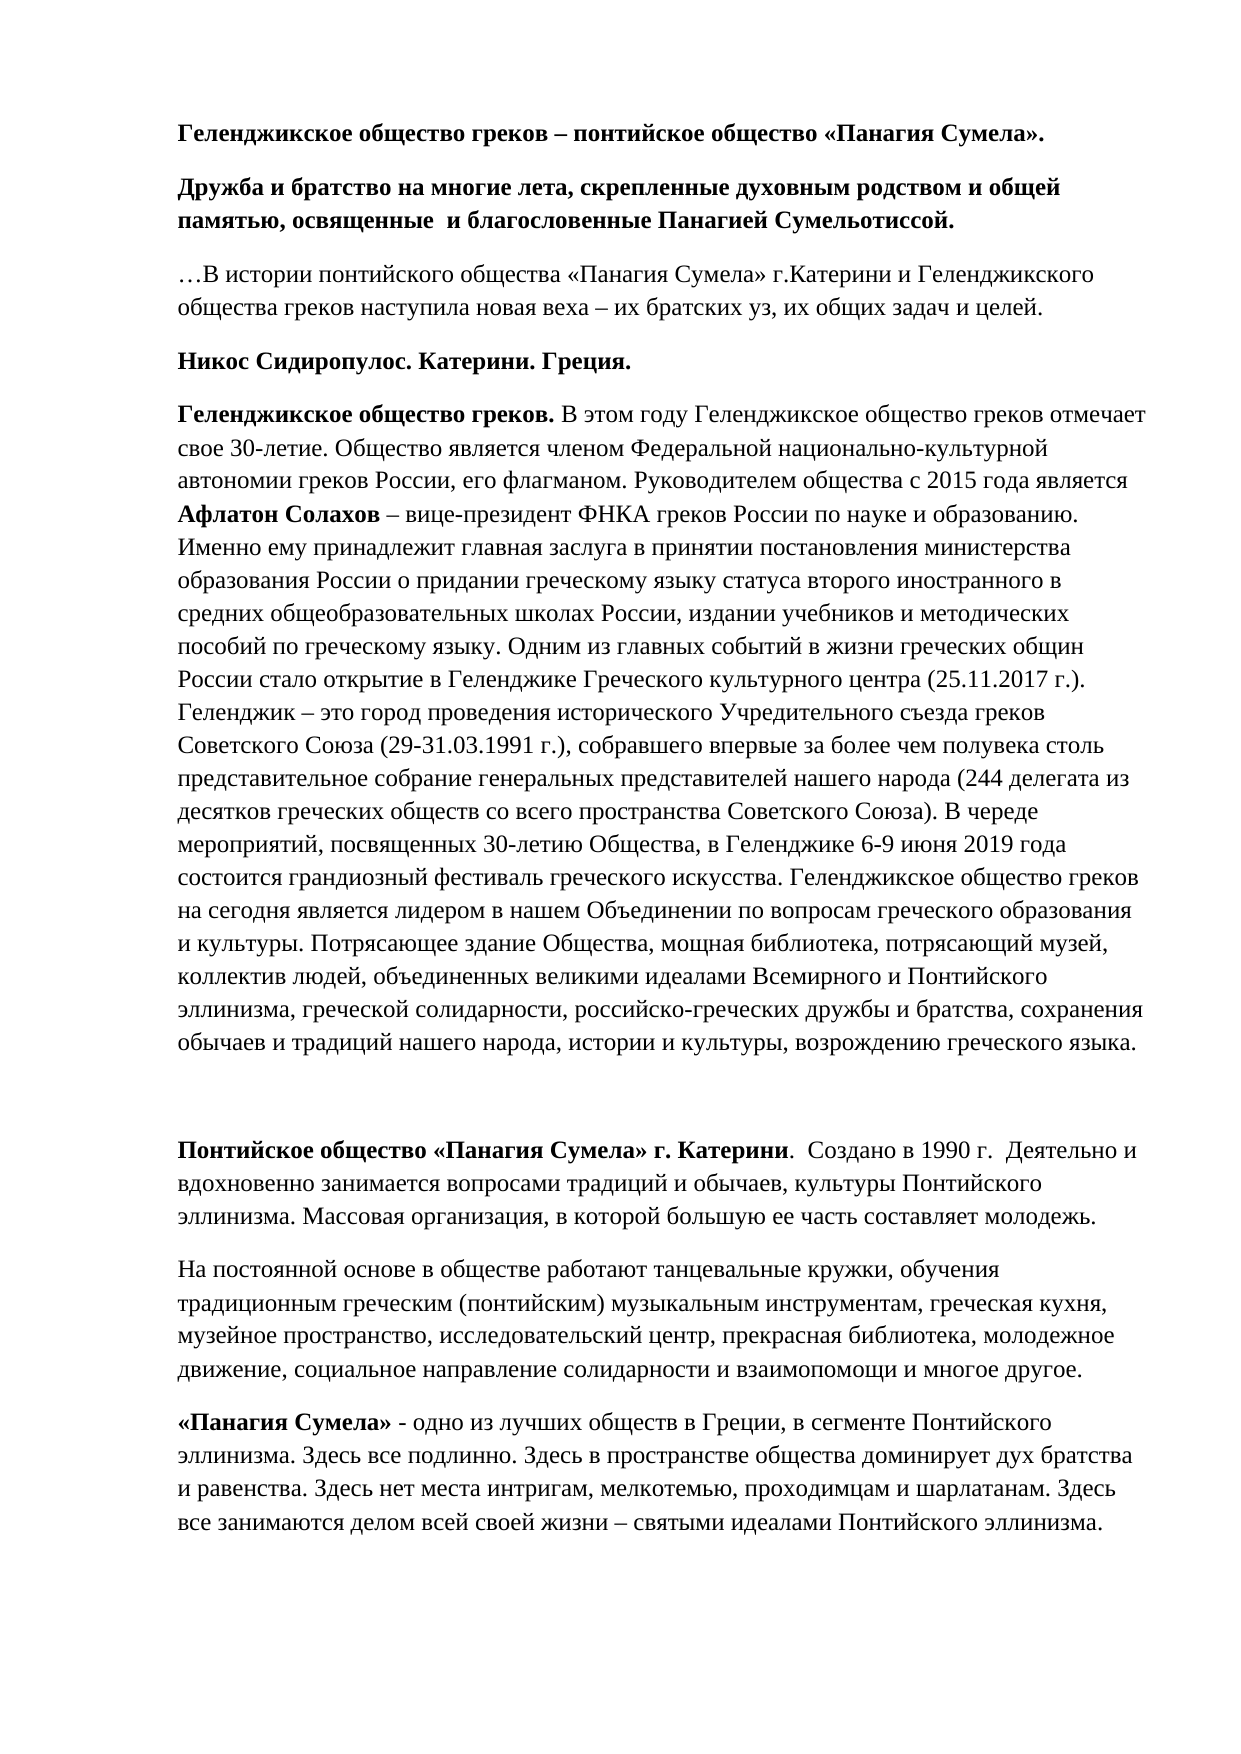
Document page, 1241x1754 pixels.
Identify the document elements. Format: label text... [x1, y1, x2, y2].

text «Панагия Сумела» - одно из лучших обществ в Греции, в сегменте Понтийского эллинизма. Здесь все подлинно. Здесь в пространстве общества доминирует дух братства и равенства. Здесь нет места интригам, мелкотемью, проходимцам и шарлатанам. Здесь все занимаются делом всей своей жизни – святыми идеалами Понтийского эллинизма. [177, 1407, 1152, 1535]
text Понтийское общество «Панагия Сумела» г. Катерини. Создано в 1990 г. Деятельно и вдохновенно занимается вопросами традиций и обычаев, культуры Понтийского эллинизма. Массовая организация, в которой большую ее часть составляет молодежь. [177, 1135, 1152, 1229]
text Геленджикское общество греков. В этом году Геленджикское общество греков отмечает свое 30-летие. Общество является членом Федеральной национально-культурной автономии греков России, его флагманом. Руководителем общества с 2015 года является Афлатон Солахов – вице-президент ФНКА греков России по науке и образованию. Именно ему принадлежит главная заслуга в принятии постановления министерства образования России о придании греческому языку статуса второго иностранного в средних общеобразовательных школах России, издании учебников и методических пособий по греческому языку. Одним из главных событий в жизни греческих общин России стало открытие в Геленджике Греческого культурного центра (25.11.2017 г.). Геленджик – это город проведения исторического Учредительного съезда греков Советского Союза (29-31.03.1991 г.), собравшего впервые за более чем полувека столь представительное собрание генеральных представителей нашего народа (244 делегата из десятков греческих обществ со всего пространства Советского Союза). В череде мероприятий, посвященных 30-летию Общества, в Геленджике 6-9 июня 2019 года состоится грандиозный фестиваль греческого искусства. Геленджикское общество греков на сегодня является лидером в нашем Объединении по вопросам греческого образования и культуры. Потрясающее здание Общества, мощная библиотека, потрясающий музей, коллектив людей, объединенных великими идеалами Всемирного и Понтийского эллинизма, греческой солидарности, российско-греческих дружбы и братства, сохранения обычаев и традиций нашего народа, истории и культуры, возрождению греческого языка. [177, 399, 1152, 1056]
text Никос Сидиропулос. Катерини. Греция. [177, 346, 1152, 374]
text Дружба и братство на многие лета, скрепленные духовным родством и общей памятью, освященные и благословенные Панагией Сумельотиссой. [177, 172, 1152, 234]
text …В истории понтийского общества «Панагия Сумела» г.Катерини и Геленджикского общества греков наступила новая веха – их братских уз, их общих задач и целей. [177, 259, 1152, 321]
text Геленджикское общество греков – понтийское общество «Панагия Сумела». [177, 118, 1152, 147]
text На постоянной основе в обществе работают танцевальные кружки, обучения традиционным греческим (понтийским) музыкальным инструментам, греческая кухня, музейное пространство, исследовательский центр, прекрасная библиотека, молодежное движение, социальное направление солидарности и взаимопомощи и многое другое. [177, 1254, 1152, 1382]
